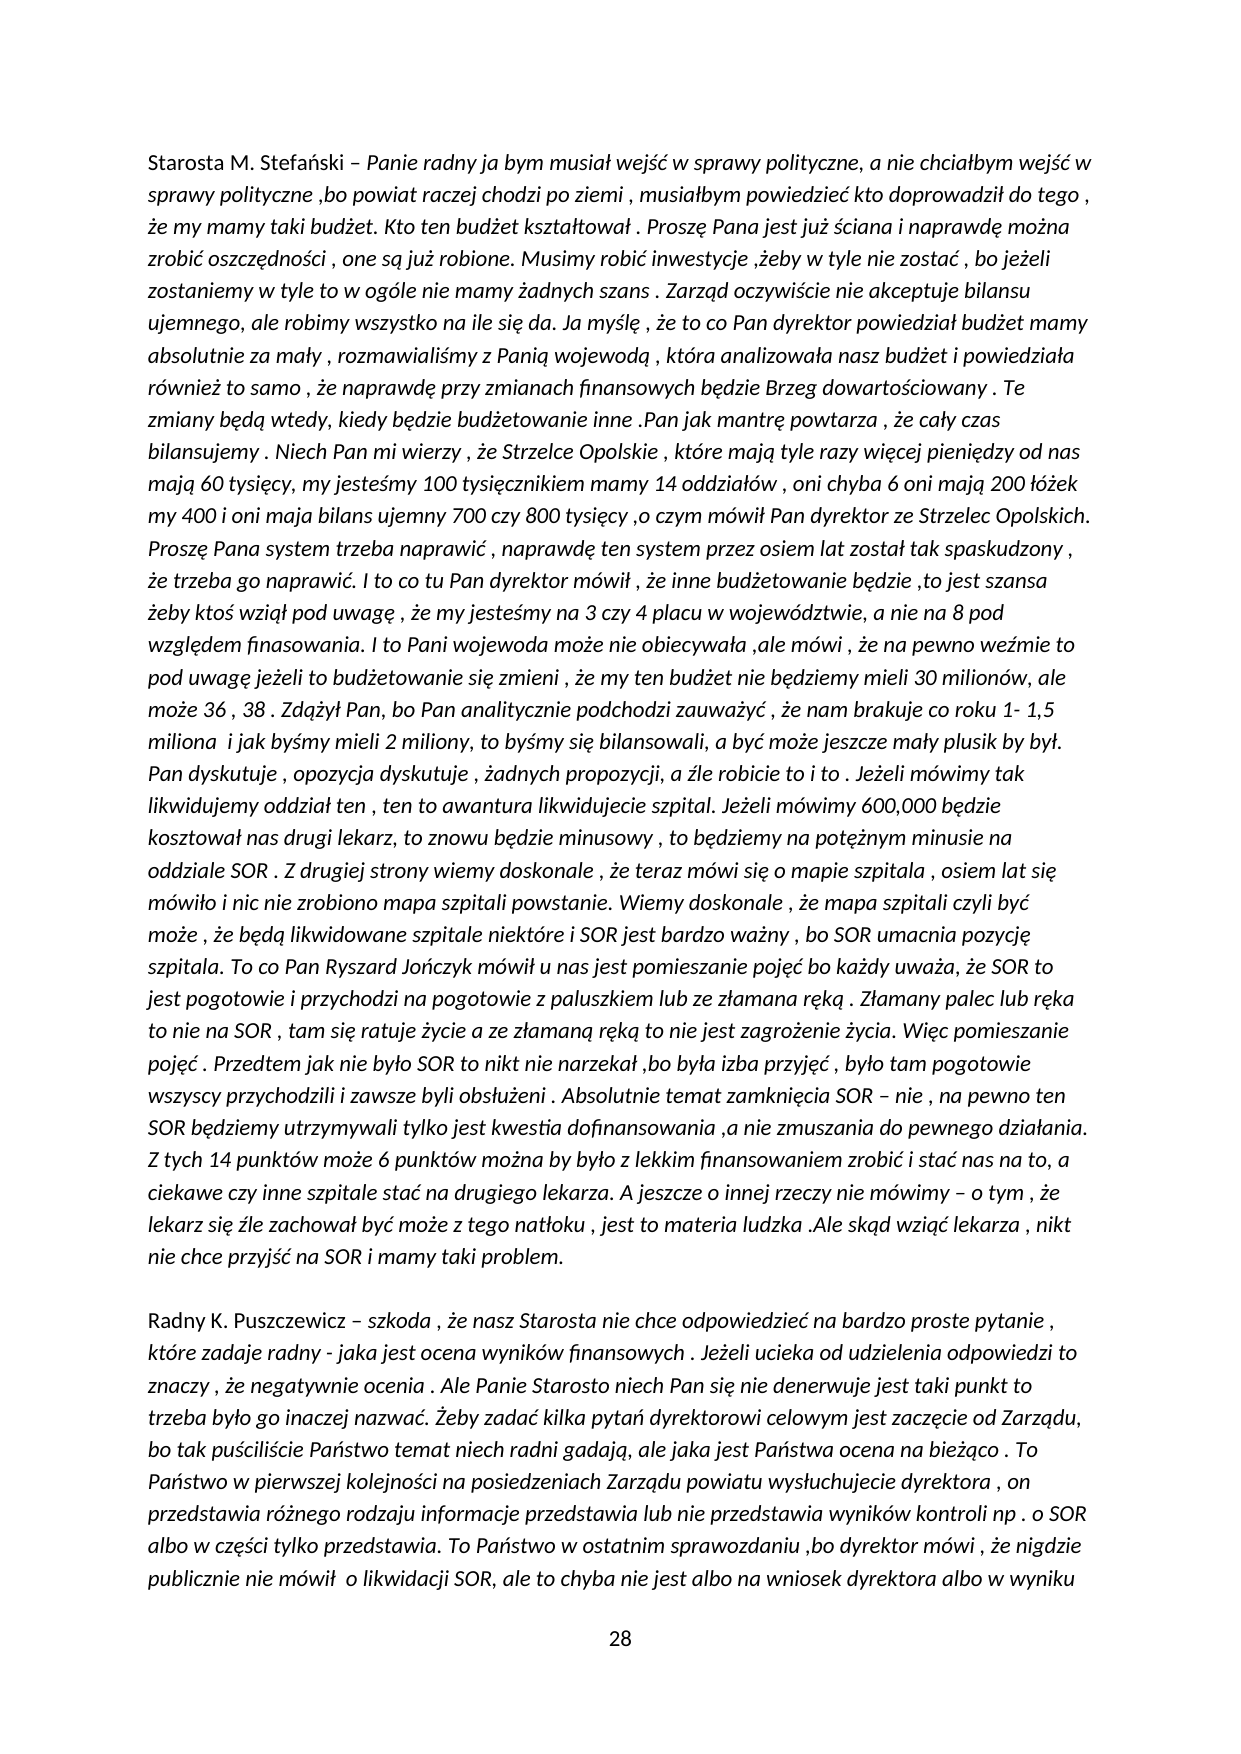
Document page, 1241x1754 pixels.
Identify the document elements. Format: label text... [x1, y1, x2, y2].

text Z tych 14 punktów może 6 punktów można by było z lekkim finansowaniem zrobić i stać nas na to, a ciekawe czy inne szpitale stać na drugiego lekarza. A jeszcze o innej rzeczy nie mówimy – o tym , że lekarz się źle zachował być może z tego natłoku , jest to materia ludzka .Ale skąd wziąć lekarza , nikt nie chce przyjść na SOR i mamy taki problem. [148, 1145, 1093, 1270]
text Starosta M. Stefański – Panie radny ja bym musiał wejść w sprawy polityczne, a nie chciałbym wejść w sprawy polityczne ,bo powiat raczej chodzi po ziemi , musiałbym powiedzieć kto doprowadził do tego , że my mamy taki budżet. Kto ten budżet kształtował . Proszę Pana jest już ściana i naprawdę można zrobić oszczędności , one są już robione. Musimy robić inwestycje ,żeby w tyle nie zostać , bo jeżeli zostaniemy w tyle to w ogóle nie mamy żadnych szans . Zarząd oczywiście nie akceptuje bilansu ujemnego, ale robimy wszystko na ile się da. Ja myślę , że to co Pan dyrektor powiedział budżet mamy absolutnie za mały , rozmawialiśmy z Panią wojewodą , która analizowała nasz budżet i powiedziała również to samo , że naprawdę przy zmianach finansowych będzie Brzeg dowartościowany . Te zmiany będą wtedy, kiedy będzie budżetowanie inne .Pan jak mantrę powtarza , że cały czas bilansujemy . Niech Pan mi wierzy , że Strzelce Opolskie , które mają tyle razy więcej pieniędzy od nas mają 60 tysięcy, my jesteśmy 100 tysięcznikiem mamy 14 oddziałów , oni chyba 6 oni mają 200 łóżek my 400 i oni maja bilans ujemny 700 czy 800 tysięcy ,o czym mówił Pan dyrektor ze Strzelec Opolskich. Proszę Pana system trzeba naprawić , naprawdę ten system przez osiem lat został tak spaskudzony , że trzeba go naprawić. I to co tu Pan dyrektor mówił , że inne budżetowanie będzie ,to jest szansa żeby ktoś wziął pod uwagę , że my jesteśmy na 3 czy 4 placu w województwie, a nie na 8 pod względem finasowania. I to Pani wojewoda może nie obiecywała ,ale mówi , że na pewno weźmie to pod uwagę jeżeli to budżetowanie się zmieni , że my ten budżet nie będziemy mieli 30 milionów, ale może 36 , 38 . Zdążył Pan, bo Pan analitycznie podchodzi zauważyć , że nam brakuje co roku 1- 1,5 miliona i jak byśmy mieli 2 miliony, to byśmy się bilansowali, a być może jeszcze mały plusik by był. Pan dyskutuje , opozycja dyskutuje , żadnych propozycji, a źle robicie to i to . Jeżeli mówimy tak likwidujemy oddział ten , ten to awantura likwidujecie szpital. Jeżeli mówimy 600,000 będzie kosztował nas drugi lekarz, to znowu będzie minusowy , to będziemy na potężnym minusie na oddziale SOR . Z drugiej strony wiemy doskonale , że teraz mówi się o mapie szpitala , osiem lat się mówiło i nic nie zrobiono mapa szpitali powstanie. Wiemy doskonale , że mapa szpitali czyli być może , że będą likwidowane szpitale niektóre i SOR jest bardzo ważny , bo SOR umacnia pozycję szpitala. To co Pan Ryszard Jończyk mówił u nas jest pomieszanie pojęć bo każdy uważa, że SOR to jest pogotowie i przychodzi na pogotowie z paluszkiem lub ze złamana ręką . Złamany palec lub ręka to nie na SOR , tam się ratuje życie a ze złamaną ręką to nie jest zagrożenie życia. Więc pomieszanie pojęć . Przedtem jak nie było SOR to nikt nie narzekał ,bo była izba przyjęć , było tam pogotowie wszyscy przychodzili i zawsze byli obsłużeni . Absolutnie temat zamknięcia SOR – nie , na pewno ten SOR będziemy utrzymywali tylko jest kwestia dofinansowania ,a nie zmuszania do pewnego działania. [148, 148, 1093, 1141]
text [148, 1306, 1093, 1592]
